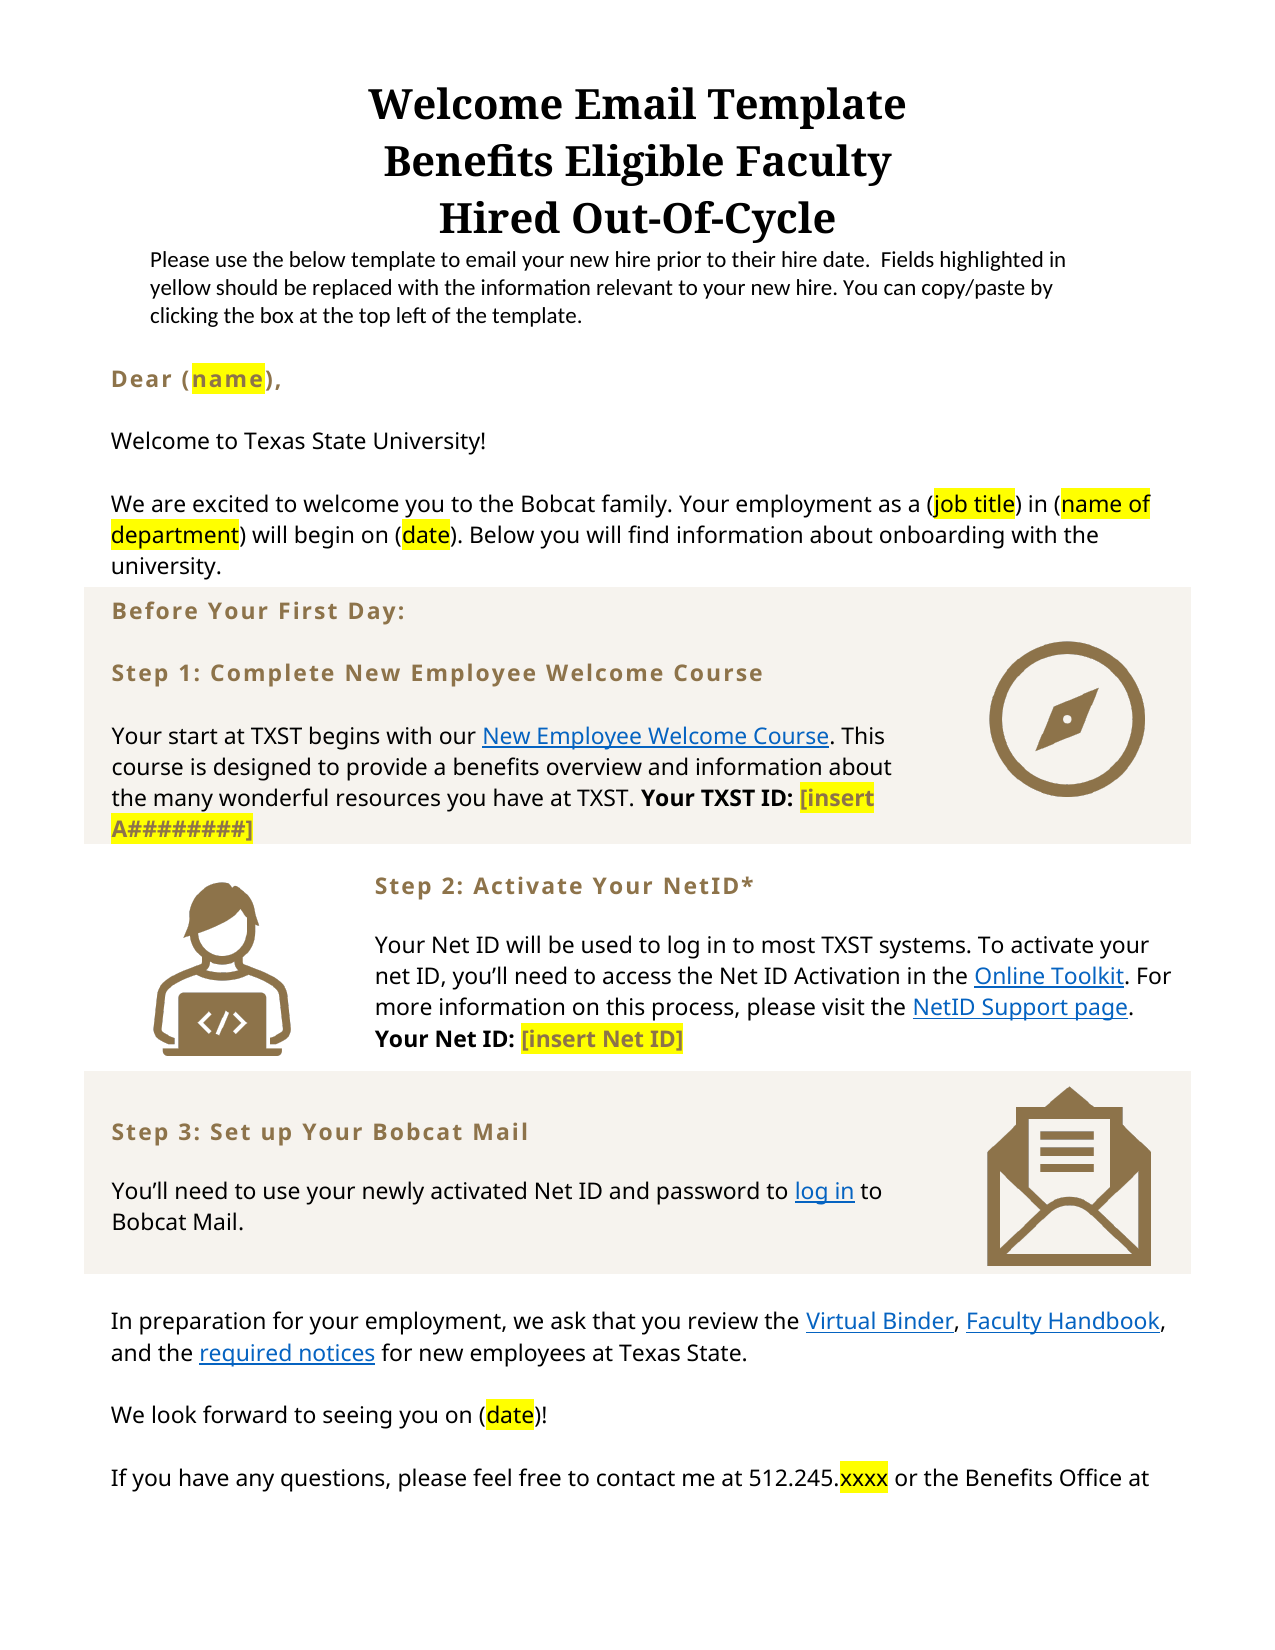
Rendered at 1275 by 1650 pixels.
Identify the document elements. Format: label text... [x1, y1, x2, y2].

table_cell [943, 587, 1191, 844]
table_cell [84, 845, 359, 1071]
table_cell Step 2: Activate Your NetID* Your Net ID will be used to log in to most TXST systems. To activate your net ID, you’ll need to access the Net ID Activation in the Online Toolkit. For more information on this process, please visit the NetID Support page. Your Net ID: [insert Net ID] [360, 845, 1191, 1071]
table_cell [84, 1274, 1191, 1493]
table_cell Step 3: Set up Your Bobcat Mail You’ll need to use your newly activated Net ID and password to log in to Bobcat Mail. [84, 1071, 943, 1274]
picture [969, 1078, 1165, 1274]
table_cell [943, 1071, 1191, 1274]
picture [124, 864, 320, 1060]
picture [969, 622, 1165, 817]
table_cell Before Your First Day: Step 1: Complete New Employee Welcome Course Your start at TXST begins with our New Employee Welcome Course. This course is designed to provide a benefits overview and information about the many wonderful resources you have at TXST. Your TXST ID: [insert A########] [84, 587, 943, 844]
table_header Dear (name), Welcome to Texas State University! We are excited to welcome you to the Bobcat family. Your employment as a (job title) in (name of department) will begin on (date). Below you will find information about onboarding with the university. [84, 358, 1191, 587]
